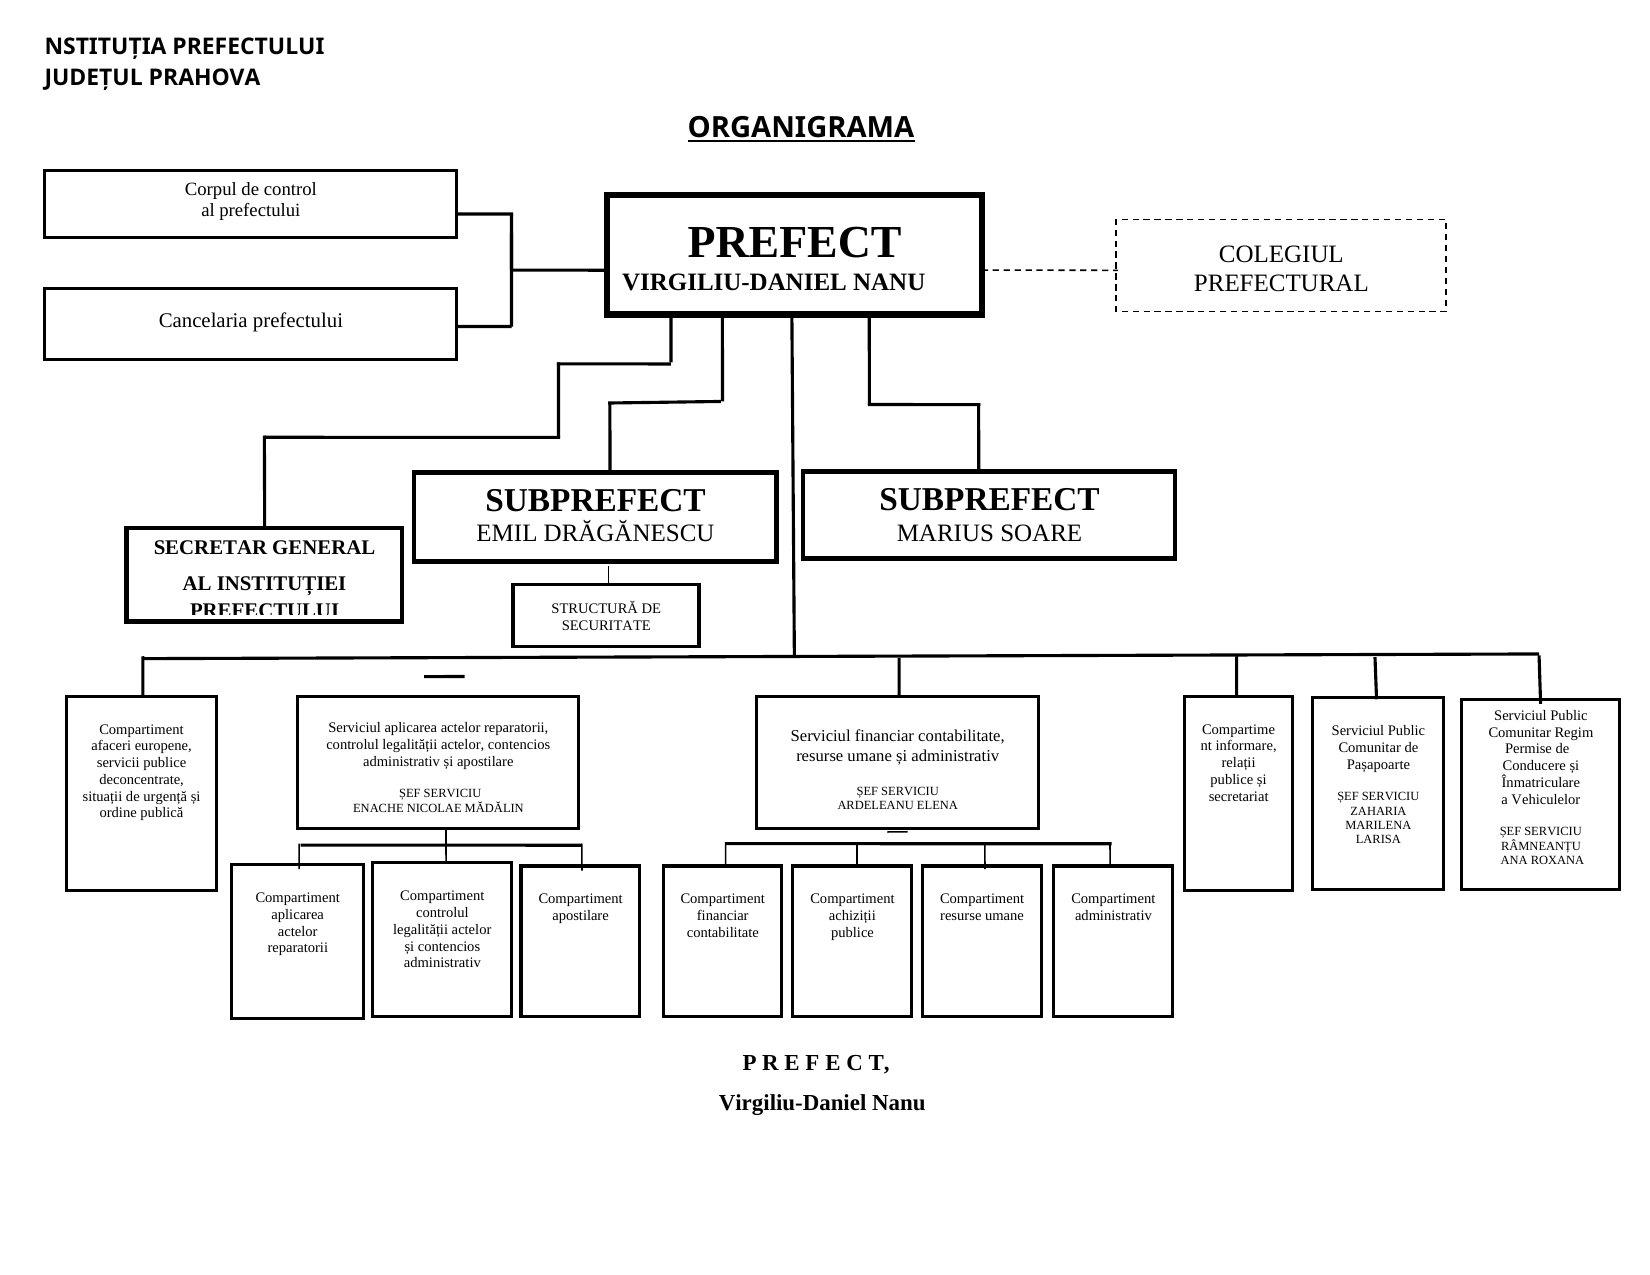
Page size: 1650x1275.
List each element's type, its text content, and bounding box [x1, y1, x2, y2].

subtitle NSTITUȚIA PREFECTULUI [44, 29, 1624, 61]
text Virgiliu-Daniel Nanu [44, 1089, 1624, 1115]
text ORGANIGRAMA [561, 106, 1624, 146]
subtitle P R E F E C T, [634, 1049, 1624, 1076]
text JUDEȚUL PRAHOVA [44, 61, 1624, 92]
